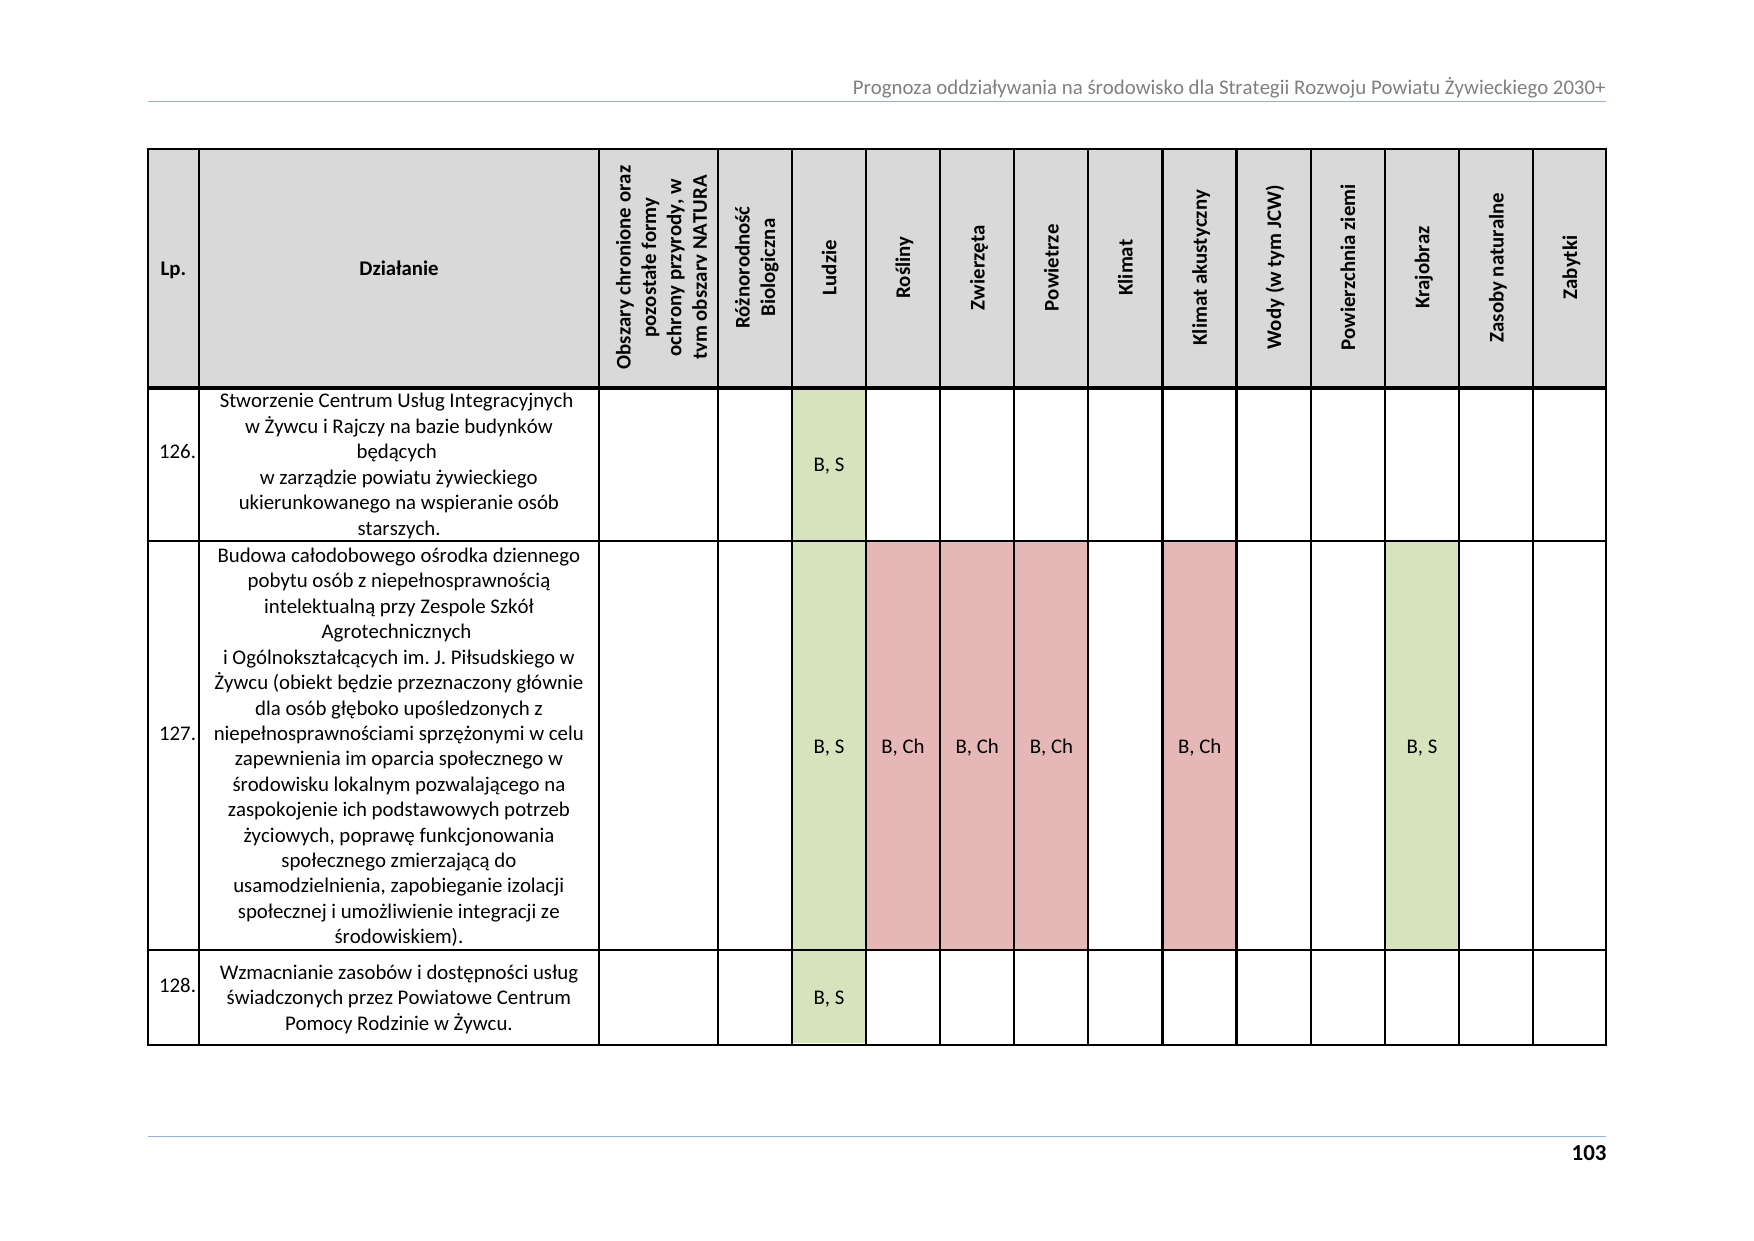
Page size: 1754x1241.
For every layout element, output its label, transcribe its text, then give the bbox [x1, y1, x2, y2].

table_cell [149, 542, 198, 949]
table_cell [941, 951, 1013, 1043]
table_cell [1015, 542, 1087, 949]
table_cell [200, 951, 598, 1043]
table_header Rośliny [867, 150, 939, 386]
table_header Klimat akustyczny [1164, 150, 1235, 386]
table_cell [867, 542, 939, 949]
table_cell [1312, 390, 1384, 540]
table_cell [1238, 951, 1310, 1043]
table_header Lp. [149, 150, 198, 386]
table_header Krajobraz [1386, 150, 1458, 386]
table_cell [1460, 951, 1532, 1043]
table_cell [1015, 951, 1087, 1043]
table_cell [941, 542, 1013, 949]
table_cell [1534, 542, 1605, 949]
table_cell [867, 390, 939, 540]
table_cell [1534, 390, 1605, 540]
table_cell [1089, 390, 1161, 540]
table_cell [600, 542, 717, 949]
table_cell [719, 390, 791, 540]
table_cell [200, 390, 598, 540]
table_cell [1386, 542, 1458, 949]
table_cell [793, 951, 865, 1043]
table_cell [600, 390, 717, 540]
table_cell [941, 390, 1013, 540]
table_header Działanie [200, 150, 598, 386]
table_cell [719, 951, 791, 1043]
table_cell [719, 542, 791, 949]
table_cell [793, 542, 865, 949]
table_header Wody (w tym JCW) [1238, 150, 1310, 386]
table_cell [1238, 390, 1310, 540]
table_header Zasoby naturalne [1460, 150, 1532, 386]
table_header Różnorodność Biologiczna [719, 150, 791, 386]
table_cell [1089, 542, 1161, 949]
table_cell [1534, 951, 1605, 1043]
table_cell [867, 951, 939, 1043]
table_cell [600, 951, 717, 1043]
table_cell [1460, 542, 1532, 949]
table_header Zwierzęta [941, 150, 1013, 386]
table_header Powierzchnia ziemi [1312, 150, 1384, 386]
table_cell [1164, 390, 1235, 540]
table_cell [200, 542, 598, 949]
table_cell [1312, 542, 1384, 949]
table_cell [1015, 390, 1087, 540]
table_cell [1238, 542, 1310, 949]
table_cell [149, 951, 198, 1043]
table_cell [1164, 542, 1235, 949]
table_header Powietrze [1015, 150, 1087, 386]
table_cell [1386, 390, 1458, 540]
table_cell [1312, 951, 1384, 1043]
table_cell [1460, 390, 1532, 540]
table_header Klimat [1089, 150, 1161, 386]
table_header Ludzie [793, 150, 865, 386]
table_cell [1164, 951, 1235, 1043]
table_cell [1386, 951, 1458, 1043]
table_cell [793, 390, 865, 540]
table_header Zabytki [1534, 150, 1605, 386]
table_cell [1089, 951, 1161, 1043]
table_header Obszary chronione oraz pozostałe formy ochrony przyrody, w tym obszary NATURA 2000 [600, 150, 717, 386]
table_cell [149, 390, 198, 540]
